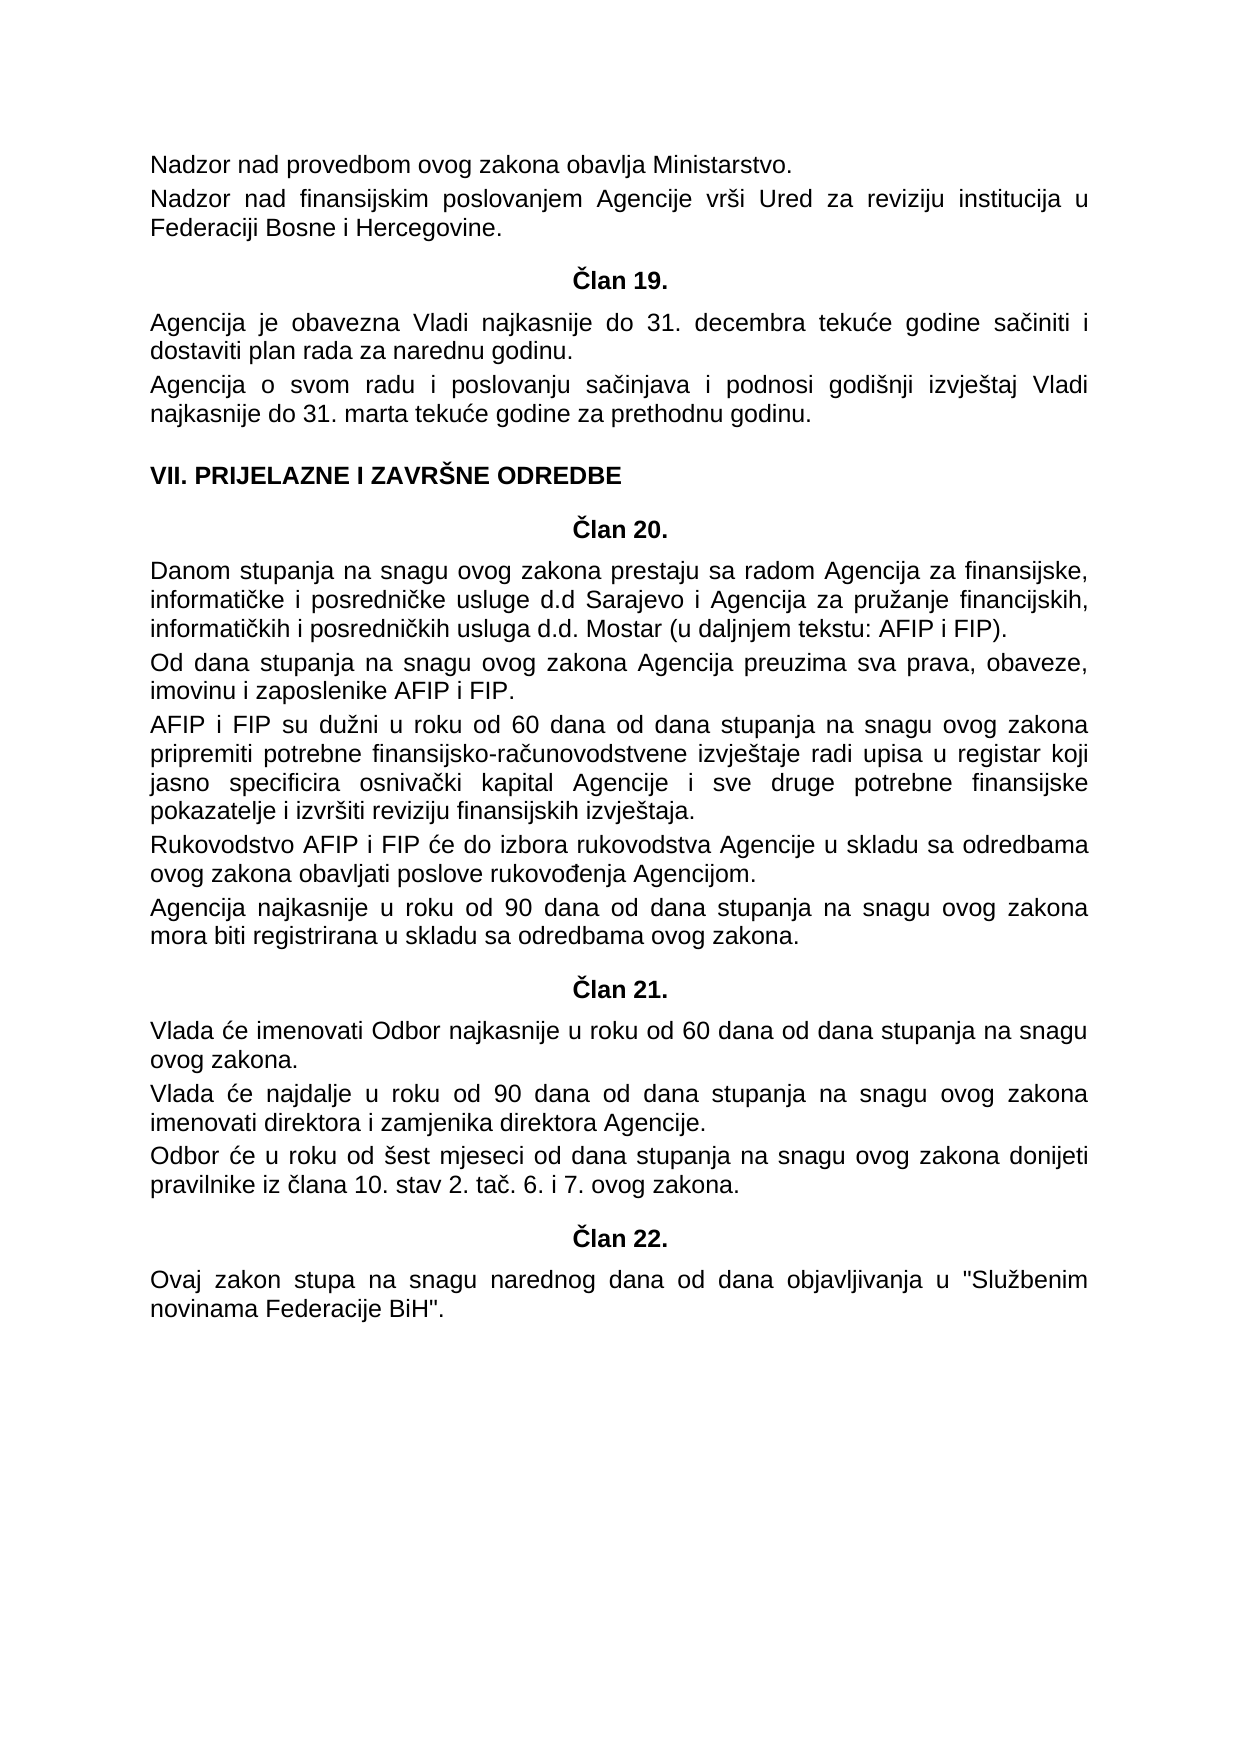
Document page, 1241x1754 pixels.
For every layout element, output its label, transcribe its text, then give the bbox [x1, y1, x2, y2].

text Nadzor nad finansijskim poslovanjem Agencije vrši Ured za reviziju institucija u Federaciji Bosne i Hercegovine. [150, 184, 1090, 241]
text Član 19. [150, 266, 1090, 295]
text Vlada će imenovati Odbor najkasnije u roku od 60 dana od dana stupanja na snagu ovog zakona. [150, 1016, 1090, 1074]
text Član 21. [150, 975, 1090, 1004]
text Agencija najkasnije u roku od 90 dana od dana stupanja na snagu ovog zakona mora biti registrirana u skladu sa odredbama ovog zakona. [150, 892, 1090, 950]
text Član 22. [150, 1224, 1090, 1252]
text VII. PRIJELAZNE I ZAVRŠNE ODREDBE [150, 461, 1090, 490]
text Odbor će u roku od šest mjeseci od dana stupanja na snagu ovog zakona donijeti pravilnike iz člana 10. stav 2. tač. 6. i 7. ovog zakona. [150, 1141, 1090, 1199]
text Ovaj zakon stupa na snagu narednog dana od dana objavljivanja u "Službenim novinama Federacije BiH". [150, 1265, 1090, 1322]
text Vlada će najdalje u roku od 90 dana od dana stupanja na snagu ovog zakona imenovati direktora i zamjenika direktora Agencije. [150, 1079, 1090, 1136]
text Agencija je obavezna Vladi najkasnije do 31. decembra tekuće godine sačiniti i dostaviti plan rada za narednu godinu. [150, 307, 1090, 365]
text AFIP i FIP su dužni u roku od 60 dana od dana stupanja na snagu ovog zakona pripremiti potrebne finansijsko-računovodstvene izvještaje radi upisa u registar koji jasno specificira osnivački kapital Agencije i sve druge potrebne finansijske pokazatelje i izvršiti reviziju finansijskih izvještaja. [150, 710, 1090, 825]
text Danom stupanja na snagu ovog zakona prestaju sa radom Agencija za finansijske, informatičke i posredničke usluge d.d Sarajevo i Agencija za pružanje financijskih, informatičkih i posredničkih usluga d.d. Mostar (u daljnjem tekstu: AFIP i FIP). [150, 556, 1090, 642]
text Od dana stupanja na snagu ovog zakona Agencija preuzima sva prava, obaveze, imovinu i zaposlenike AFIP i FIP. [150, 647, 1090, 705]
text Agencija o svom radu i poslovanju sačinjava i podnosi godišnji izvještaj Vladi najkasnije do 31. marta tekuće godine za prethodnu godinu. [150, 370, 1090, 427]
text Nadzor nad provedbom ovog zakona obavlja Ministarstvo. [150, 150, 1090, 179]
text Rukovodstvo AFIP i FIP će do izbora rukovodstva Agencije u skladu sa odredbama ovog zakona obavljati poslove rukovođenja Agencijom. [150, 830, 1090, 887]
text Član 20. [150, 515, 1090, 544]
